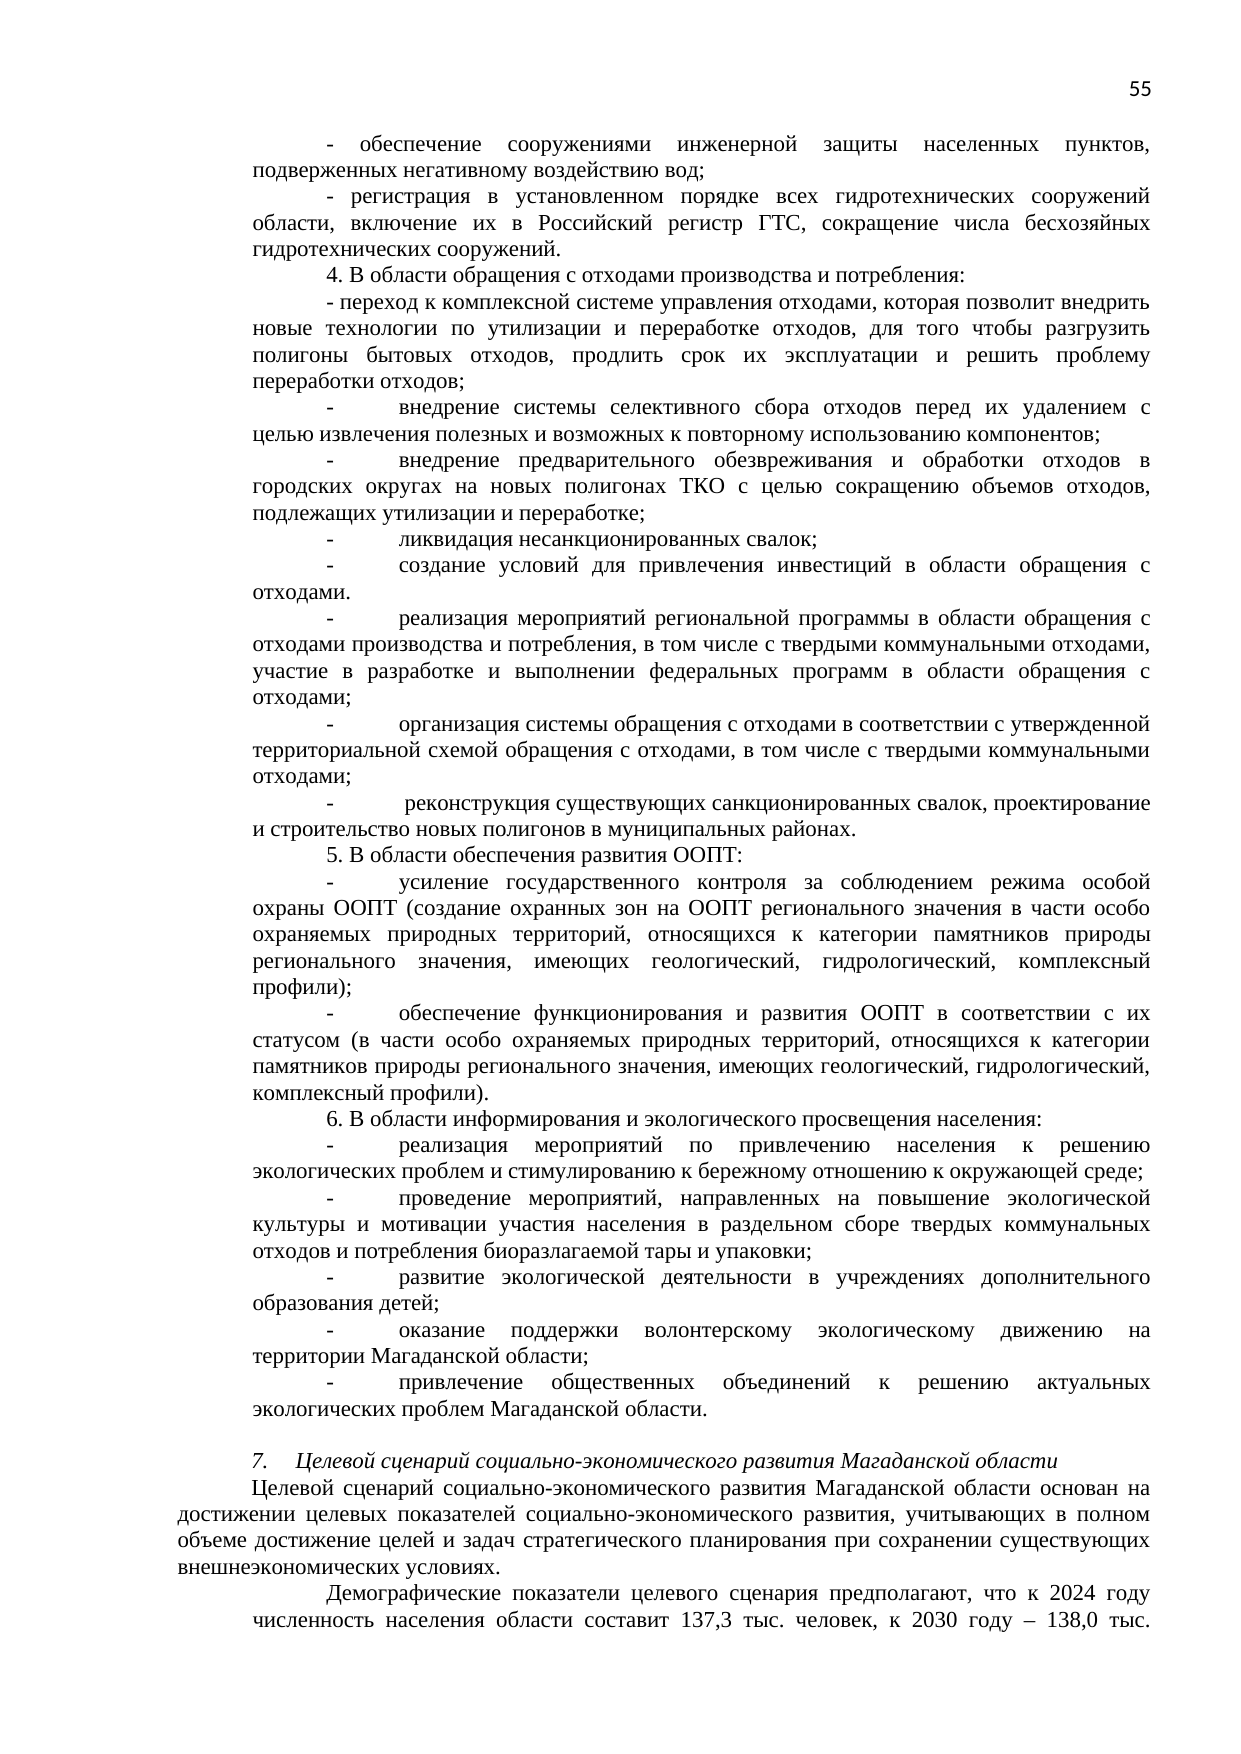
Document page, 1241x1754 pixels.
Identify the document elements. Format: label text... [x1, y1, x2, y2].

text - внедрение предварительного обезвреживания и обработки отходов в городских округах на новых полигонах ТКО с целью сокращению объемов отходов, подлежащих утилизации и переработке; [252, 446, 1152, 525]
text 6. В области информирования и экологического просвещения населения: [252, 1105, 1152, 1131]
list Целевой сценарий социально-экономического развития Магаданской области [177, 1447, 1152, 1474]
text 5. В области обеспечения развития ООПТ: [252, 841, 1152, 868]
text - реализация мероприятий по привлечению населения к решению экологических проблем и стимулированию к бережному отношению к окружающей среде; [252, 1131, 1152, 1184]
text - развитие экологической деятельности в учреждениях дополнительного образования детей; [252, 1263, 1152, 1316]
text - внедрение системы селективного сбора отходов перед их удалением с целью извлечения полезных и возможных к повторному использованию компонентов; [252, 393, 1152, 446]
text - реконструкция существующих санкционированных свалок, проектирование и строительство новых полигонов в муниципальных районах. [252, 789, 1152, 841]
text - обеспечение функционирования и развития ООПТ в соответствии с их статусом (в части особо охраняемых природных территорий, относящихся к категории памятников природы регионального значения, имеющих геологический, гидрологический, комплексный профили). [252, 999, 1152, 1105]
text - ликвидация несанкционированных свалок; [252, 525, 1152, 551]
text - регистрация в установленном порядке всех гидротехнических сооружений области, включение их в Российский регистр ГТС, сокращение числа бесхозяйных гидротехнических сооружений. [252, 182, 1152, 262]
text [252, 1579, 1152, 1632]
text - оказание поддержки волонтерскому экологическому движению на территории Магаданской области; [252, 1316, 1152, 1368]
text - переход к комплексной системе управления отходами, которая позволит внедрить новые технологии по утилизации и переработке отходов, для того чтобы разгрузить полигоны бытовых отходов, продлить срок их эксплуатации и решить проблему переработки отходов; [252, 288, 1152, 393]
text - реализация мероприятий региональной программы в области обращения с отходами производства и потребления, в том числе с твердыми коммунальными отходами, участие в разработке и выполнении федеральных программ в области обращения с отходами; [252, 604, 1152, 709]
text - усиление государственного контроля за соблюдением режима особой охраны ООПТ (создание охранных зон на ООПТ регионального значения в части особо охраняемых природных территорий, относящихся к категории памятников природы регионального значения, имеющих геологический, гидрологический, комплексный профили); [252, 868, 1152, 999]
text - проведение мероприятий, направленных на повышение экологической культуры и мотивации участия населения в раздельном сборе твердых коммунальных отходов и потребления биоразлагаемой тары и упаковки; [252, 1184, 1152, 1263]
text - организация системы обращения с отходами в соответствии с утвержденной территориальной схемой обращения с отходами, в том числе с твердыми коммунальными отходами; [252, 709, 1152, 789]
list Целевой сценарий социально-экономического развития Магаданской области основан на достижении целевых показателей социально-экономического развития, учитывающих в полном объеме достижение целей и задач стратегического планирования при сохранении существующих внешнеэкономических условиях. [177, 1474, 1152, 1579]
text - обеспечение сооружениями инженерной защиты населенных пунктов, подверженных негативному воздействию вод; [252, 130, 1152, 182]
text 4. В области обращения с отходами производства и потребления: [252, 262, 1152, 288]
text - создание условий для привлечения инвестиций в области обращения с отходами. [252, 551, 1152, 604]
text - привлечение общественных объединений к решению актуальных экологических проблем Магаданской области. [252, 1368, 1152, 1421]
